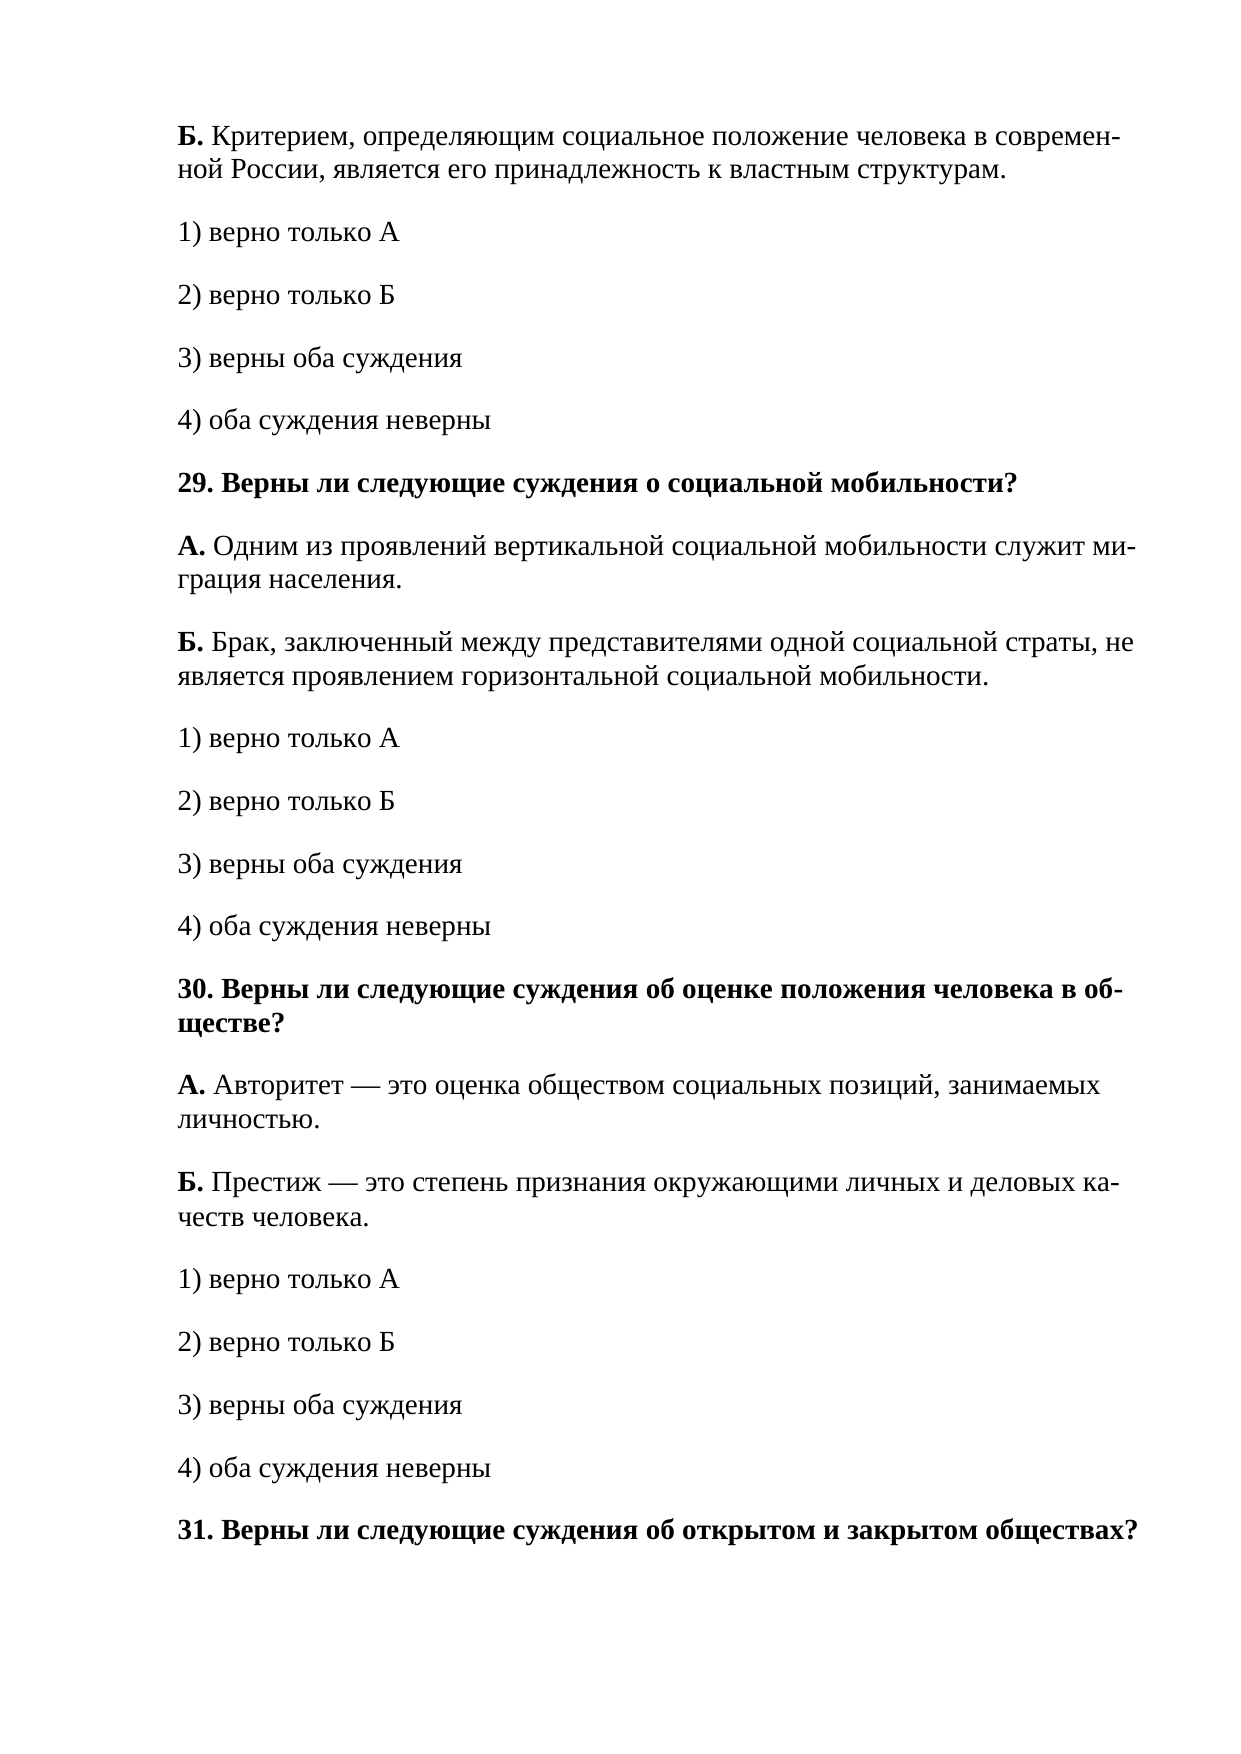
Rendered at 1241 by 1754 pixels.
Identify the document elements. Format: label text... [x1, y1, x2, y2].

text 4) оба суждения неверны [177, 908, 1152, 942]
text 29. Верны ли следующие суждения о социальной мобильности? [177, 465, 1152, 499]
text А. Авторитет — это оценка обществом социальных позиций, занимаемых личностью. [177, 1067, 1152, 1134]
text 3) верны оба суждения [177, 340, 1152, 373]
text 2) верно только Б [177, 783, 1152, 817]
text Б. Брак, заключенный между представителями одной социальной страты, не является проявлением горизонтальной социальной мобильности. [177, 624, 1152, 691]
text 1) верно только А [177, 720, 1152, 754]
text 3) верны оба суждения [177, 1387, 1152, 1421]
text А. Одним из проявлений вертикальной социальной мобильности служит миграция населения. [177, 528, 1152, 595]
text 1) верно только А [177, 1262, 1152, 1295]
text 4) оба суждения неверны [177, 402, 1152, 436]
text 2) верно только Б [177, 1324, 1152, 1358]
text 3) верны оба суждения [177, 846, 1152, 879]
text 31. Верны ли следующие суждения об открытом и закрытом обществах? [177, 1512, 1152, 1546]
text Б. Критерием, определяющим социальное положение человека в современной России, является его принадлежность к властным структурам. [177, 118, 1152, 185]
text 30. Верны ли следующие суждения об оценке положения человека в обществе? [177, 971, 1152, 1038]
text Б. Престиж — это степень признания окружающими личных и деловых качеств человека. [177, 1164, 1152, 1232]
text 2) верно только Б [177, 277, 1152, 311]
text 1) верно только А [177, 214, 1152, 248]
text 4) оба суждения неверны [177, 1450, 1152, 1483]
